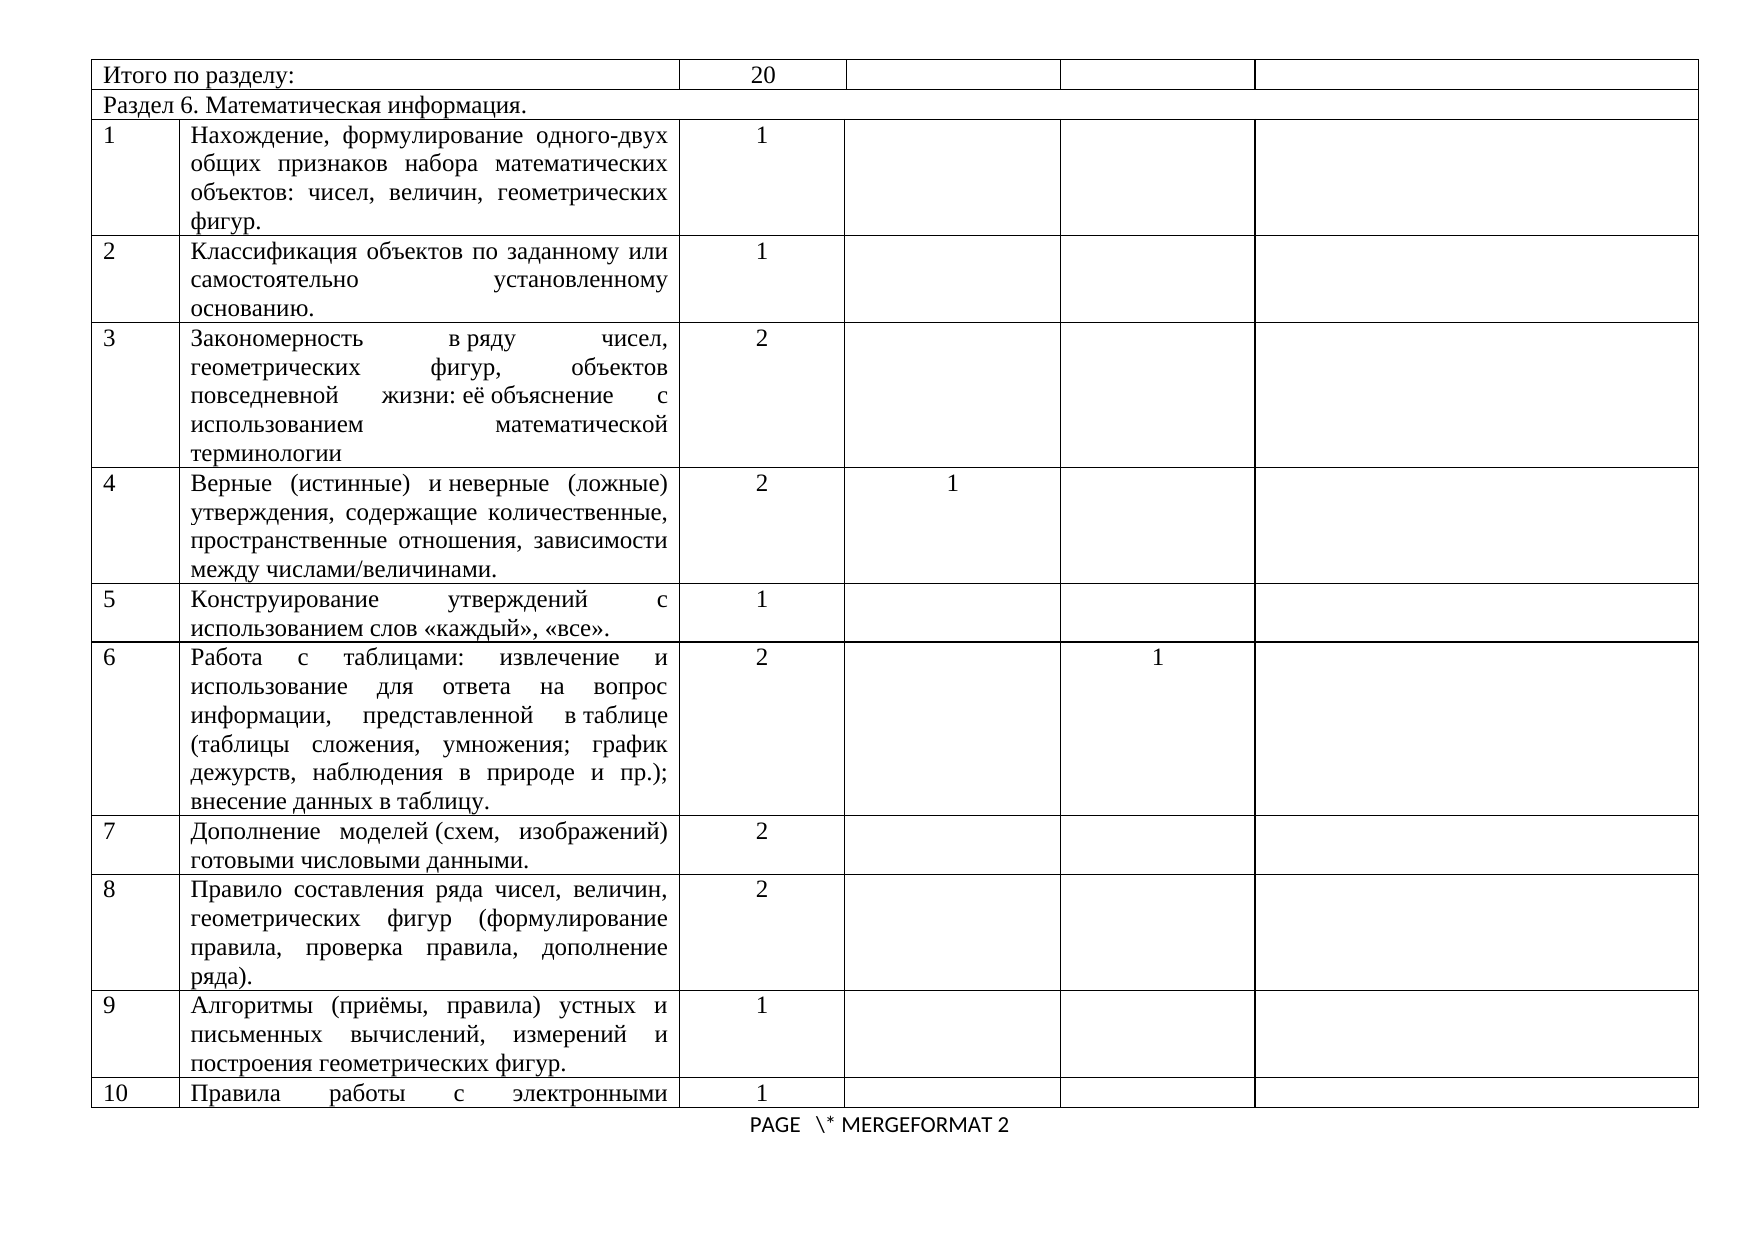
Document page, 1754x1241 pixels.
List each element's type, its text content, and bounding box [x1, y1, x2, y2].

table_cell Итого по разделу: [92, 60, 679, 89]
table_cell [845, 991, 1060, 1077]
table_cell [845, 1078, 1060, 1107]
table_cell 1 [680, 120, 844, 235]
table_cell 5 [92, 584, 179, 641]
table_cell 7 [92, 816, 179, 873]
table_cell [1061, 468, 1254, 583]
table_cell [1061, 584, 1254, 641]
table_cell [1061, 236, 1254, 322]
table_cell [847, 60, 1060, 89]
table_cell [1061, 816, 1254, 873]
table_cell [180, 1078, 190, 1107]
table_cell 2 [680, 875, 844, 989]
table_cell 1 [680, 236, 844, 322]
table_cell [1256, 584, 1698, 641]
table_cell [1256, 120, 1698, 235]
table_cell 10 [92, 1078, 179, 1107]
table_cell Работа с таблицами: извлечение и использование для ответа на вопрос информации, представленной в таблице (таблицы сложения, умножения; график дежурств, наблюдения в природе и пр.); внесение данных в таблицу. [180, 643, 679, 815]
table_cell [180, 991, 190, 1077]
table_cell 2 [680, 468, 844, 583]
table_cell 3 [92, 323, 179, 467]
table_cell [1256, 643, 1698, 815]
table_cell 2 [680, 816, 844, 873]
table_cell [845, 236, 1060, 322]
table_cell [1256, 60, 1698, 89]
table_cell Дополнение моделей (схем, изображений) готовыми числовыми данными. [529, 816, 679, 873]
table_cell 1 [680, 991, 844, 1077]
table_cell [1061, 323, 1254, 467]
table_cell Правило составления ряда чисел, величин, геометрических фигур (формулирование правила, проверка правила, дополнение ряда). [253, 875, 679, 989]
table_cell [845, 816, 1060, 873]
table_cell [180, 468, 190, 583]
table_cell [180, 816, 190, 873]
table_cell 2 [680, 643, 844, 815]
table_cell 20 [680, 60, 846, 89]
table_cell 1 [1061, 643, 1254, 815]
table_cell Раздел 6. Математическая информация. [92, 90, 1698, 119]
table_cell [845, 584, 1060, 641]
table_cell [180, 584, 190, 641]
table_cell [1256, 323, 1698, 467]
table_cell [845, 875, 1060, 989]
table_cell Закономерность в ряду чисел, геометрических фигур, объектов повседневной жизни: её объяснение с использованием математической терминологии [342, 323, 679, 467]
table_cell 6 [92, 643, 179, 815]
table_cell [1061, 1078, 1254, 1107]
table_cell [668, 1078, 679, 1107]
table_cell 2 [680, 323, 844, 467]
table_cell 4 [92, 468, 179, 583]
table_cell [1061, 60, 1254, 89]
table_cell [1256, 875, 1698, 989]
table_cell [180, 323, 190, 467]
table_cell 1 [680, 1078, 844, 1107]
table_cell [1256, 991, 1698, 1077]
table_cell [845, 643, 1060, 815]
table_cell 1 [845, 468, 1060, 583]
table_cell 2 [92, 236, 179, 322]
table_cell [1061, 120, 1254, 235]
table_cell 1 [680, 584, 844, 641]
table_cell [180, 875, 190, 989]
table_cell Классификация объектов по заданному или самостоятельно установленному основанию. [180, 236, 679, 322]
table_cell [1256, 468, 1698, 583]
table_cell [1061, 991, 1254, 1077]
table_cell Нахождение, формулирование одного-двух общих признаков набора математических объектов: чисел, величин, геометрических фигур. [180, 120, 679, 235]
table_cell [1256, 236, 1698, 322]
table_cell [1061, 875, 1254, 989]
table_cell Алгоритмы (приёмы, правила) устных и письменных вычислений, измерений и построения геометрических фигур. [567, 991, 679, 1077]
table_cell [1256, 1078, 1698, 1107]
table_cell Верные (истинные) и неверные (ложные) утверждения, содержащие количественные, пространственные отношения, зависимости между числами/величинами. [497, 468, 679, 583]
table_cell 9 [92, 991, 179, 1077]
table_cell 1 [92, 120, 179, 235]
table_cell 8 [92, 875, 179, 989]
table_cell [845, 323, 1060, 467]
table_cell [1256, 816, 1698, 873]
table_cell [845, 120, 1060, 235]
